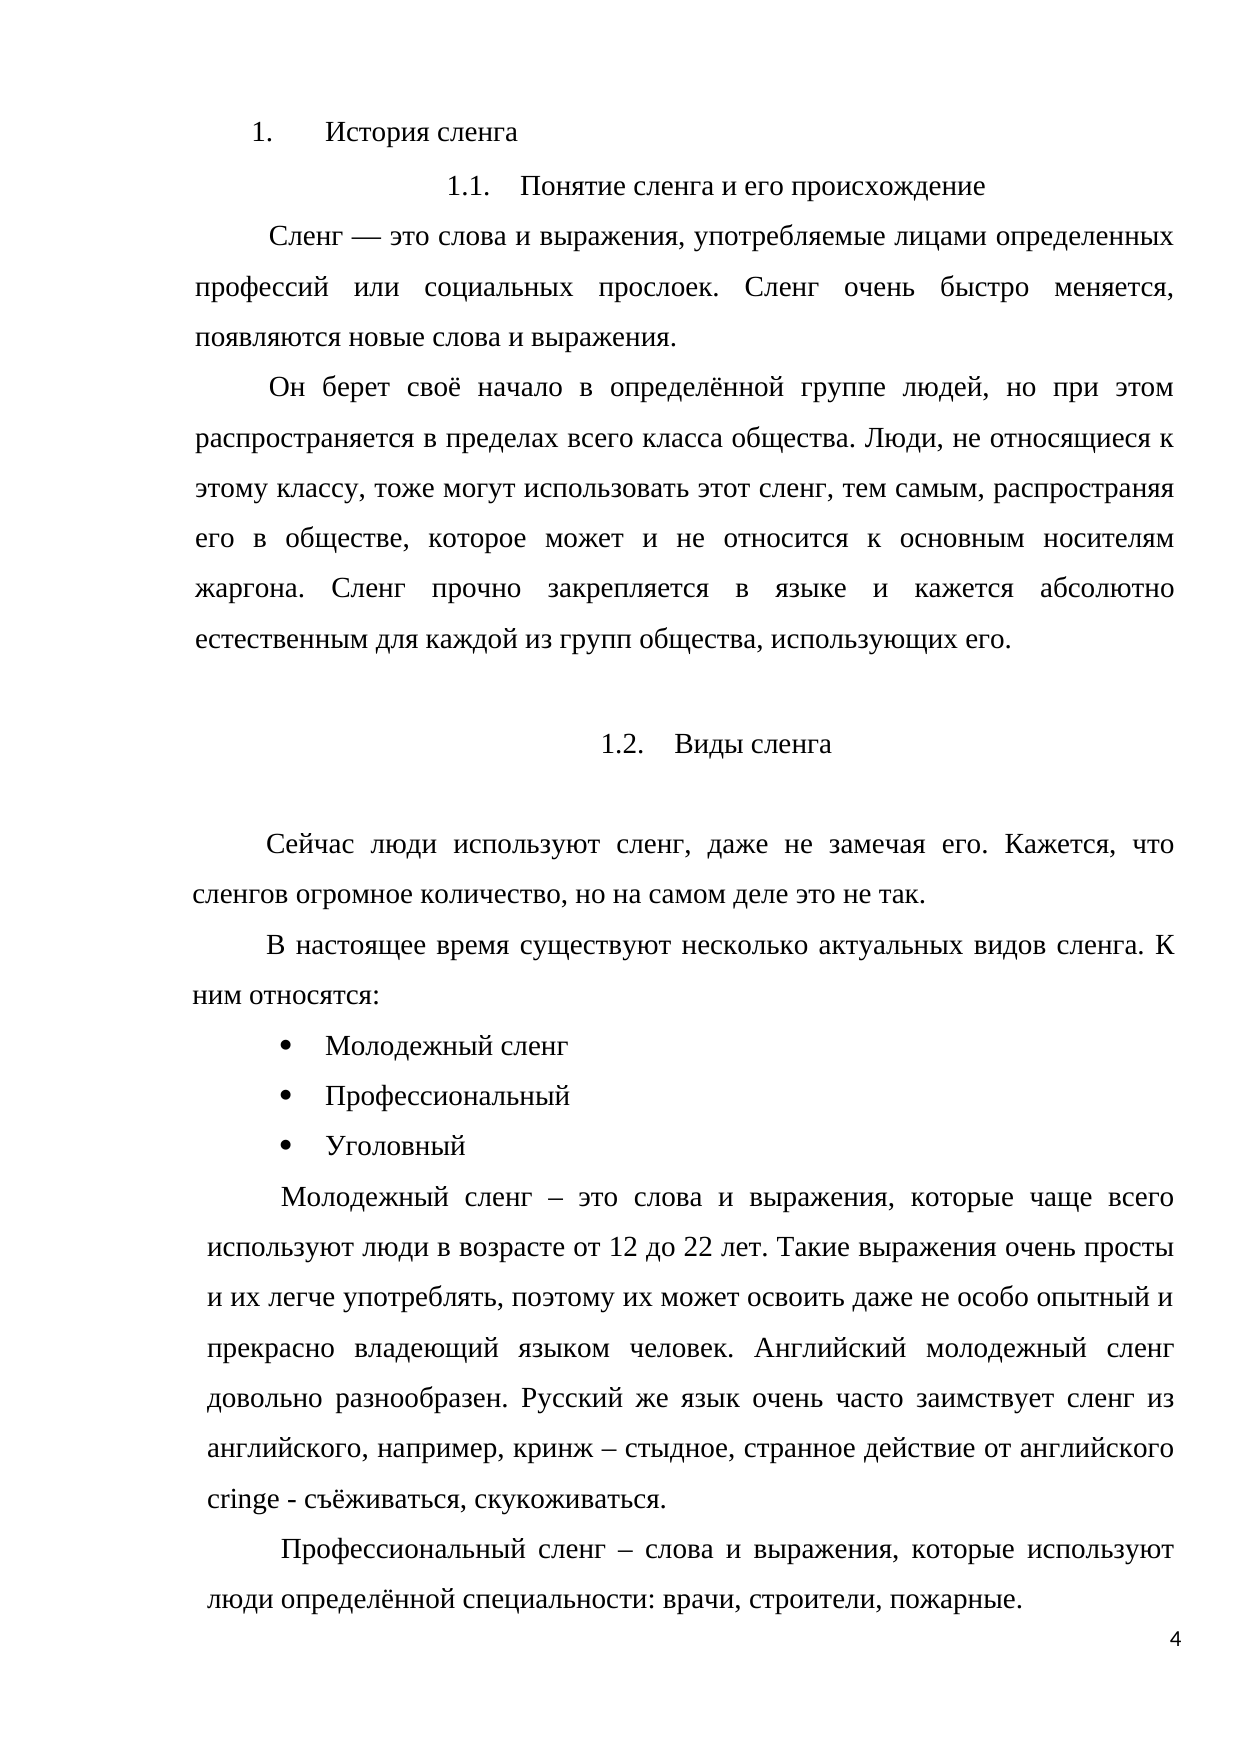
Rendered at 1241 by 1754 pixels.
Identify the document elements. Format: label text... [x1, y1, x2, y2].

list Он берет своё начало в определённой группе людей, но при этом распространяется в пределах всего класса общества. Люди, не относящиеся к этому классу, тоже могут использовать этот сленг, тем самым, распространяя его в обществе, которое может и не относится к основным носителям жаргона. Сленг прочно закрепляется в языке и кажется абсолютно естественным для каждой из групп общества, использующих его. [195, 369, 1175, 654]
subtitle Виды сленга [177, 726, 1181, 759]
list Профессиональный сленг – слова и выражения, которые используют люди определённой специальности: врачи, строители, пожарные. [207, 1531, 1175, 1615]
subtitle История сленга [177, 114, 1181, 147]
list Молодежный сленг [207, 1028, 1175, 1061]
list Профессиональный [207, 1078, 1175, 1112]
list Уголовный [207, 1128, 1175, 1162]
list В настоящее время существуют несколько актуальных видов сленга. К ним относятся: [192, 927, 1175, 1011]
list Сленг — это слова и выражения, употребляемые лицами определенных профессий или социальных прослоек. Сленг очень быстро меняется, появляются новые слова и выражения. [195, 218, 1175, 353]
list Молодежный сленг – это слова и выражения, которые чаще всего используют люди в возрасте от 12 до 22 лет. Такие выражения очень просты и их легче употреблять, поэтому их может освоить даже не особо опытный и прекрасно владеющий языком человек. Английский молодежный сленг довольно разнообразен. Русский же язык очень часто заимствует сленг из английского, например, кринж – стыдное, странное действие от английского cringe - съёживаться, скукоживаться. [207, 1179, 1175, 1514]
subtitle Понятие сленга и его происхождение [177, 168, 1181, 202]
list Сейчас люди используют сленг, даже не замечая его. Кажется, что сленгов огромное количество, но на самом деле это не так. [192, 826, 1175, 910]
